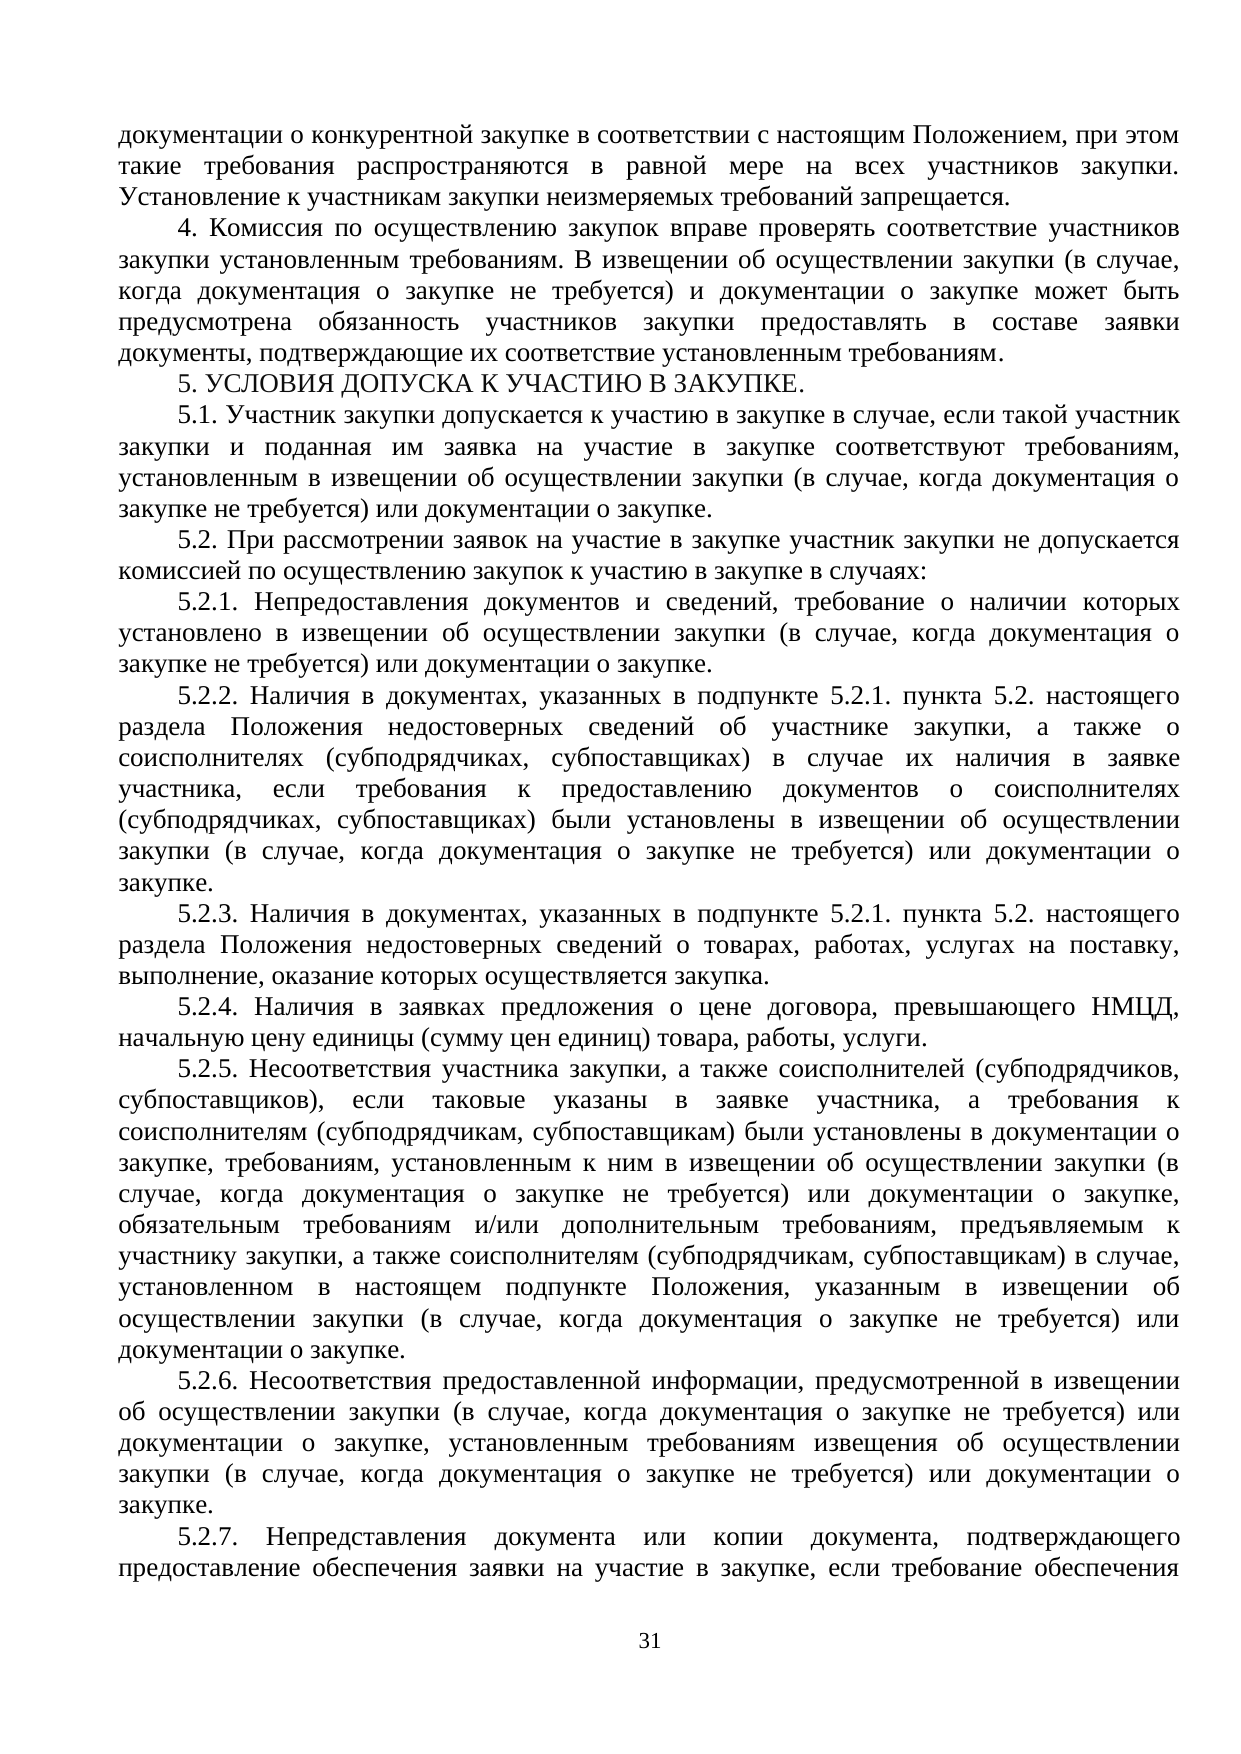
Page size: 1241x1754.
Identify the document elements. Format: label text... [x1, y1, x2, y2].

text 5.1. Участник закупки допускается к участию в закупке в случае, если такой участник закупки и поданная им заявка на участие в закупке соответствуют требованиям, установленным в извещении об осуществлении закупки (в случае, когда документация о закупке не требуется) или документации о закупке. [118, 398, 1181, 523]
text 5.2.1. Непредоставления документов и сведений, требование о наличии которых установлено в извещении об осуществлении закупки (в случае, когда документация о закупке не требуется) или документации о закупке. [118, 585, 1181, 679]
text 5.2.5. Несоответствия участника закупки, а также соисполнителей (субподрядчиков, субпоставщиков), если таковые указаны в заявке участника, а требования к соисполнителям (субподрядчикам, субпоставщикам) были установлены в документации о закупке, требованиям, установленным к ним в извещении об осуществлении закупки (в случае, когда документация о закупке не требуется) или документации о закупке, обязательным требованиям и/или дополнительным требованиям, предъявляемым к участнику закупки, а также соисполнителям (субподрядчикам, субпоставщикам) в случае, установленном в настоящем подпункте Положения, указанным в извещении об осуществлении закупки (в случае, когда документация о закупке не требуется) или документации о закупке. [118, 1052, 1181, 1364]
text 5.2.4. Наличия в заявках предложения о цене договора, превышающего НМЦД, начальную цену единицы (сумму цен единиц) товара, работы, услуги. [118, 990, 1181, 1052]
text 5.2.3. Наличия в документах, указанных в подпункте 5.2.1. пункта 5.2. настоящего раздела Положения недостоверных сведений о товарах, работах, услугах на поставку, выполнение, оказание которых осуществляется закупка. [118, 897, 1181, 990]
text 5.2.6. Несоответствия предоставленной информации, предусмотренной в извещении об осуществлении закупки (в случае, когда документация о закупке не требуется) или документации о закупке, установленным требованиям извещения об осуществлении закупки (в случае, когда документация о закупке не требуется) или документации о закупке. [118, 1364, 1181, 1520]
text 5. УСЛОВИЯ ДОПУСКА К УЧАСТИЮ В ЗАКУПКЕ. [118, 367, 1181, 398]
text 5.2.2. Наличия в документах, указанных в подпункте 5.2.1. пункта 5.2. настоящего раздела Положения недостоверных сведений об участнике закупки, а также о соисполнителях (субподрядчиках, субпоставщиках) в случае их наличия в заявке участника, если требования к предоставлению документов о соисполнителях (субподрядчиках, субпоставщиках) были установлены в извещении об осуществлении закупки (в случае, когда документация о закупке не требуется) или документации о закупке. [118, 679, 1181, 897]
text 4. Комиссия по осуществлению закупок вправе проверять соответствие участников закупки установленным требованиям. В извещении об осуществлении закупки (в случае, когда документация о закупке не требуется) и документации о закупке может быть предусмотрена обязанность участников закупки предоставлять в составе заявки документы, подтверждающие их соответствие установленным требованиям. [118, 212, 1181, 367]
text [118, 118, 1181, 212]
text 5.2. При рассмотрении заявок на участие в закупке участник закупки не допускается комиссией по осуществлению закупок к участию в закупке в случаях: [118, 523, 1181, 585]
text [118, 1520, 1181, 1582]
